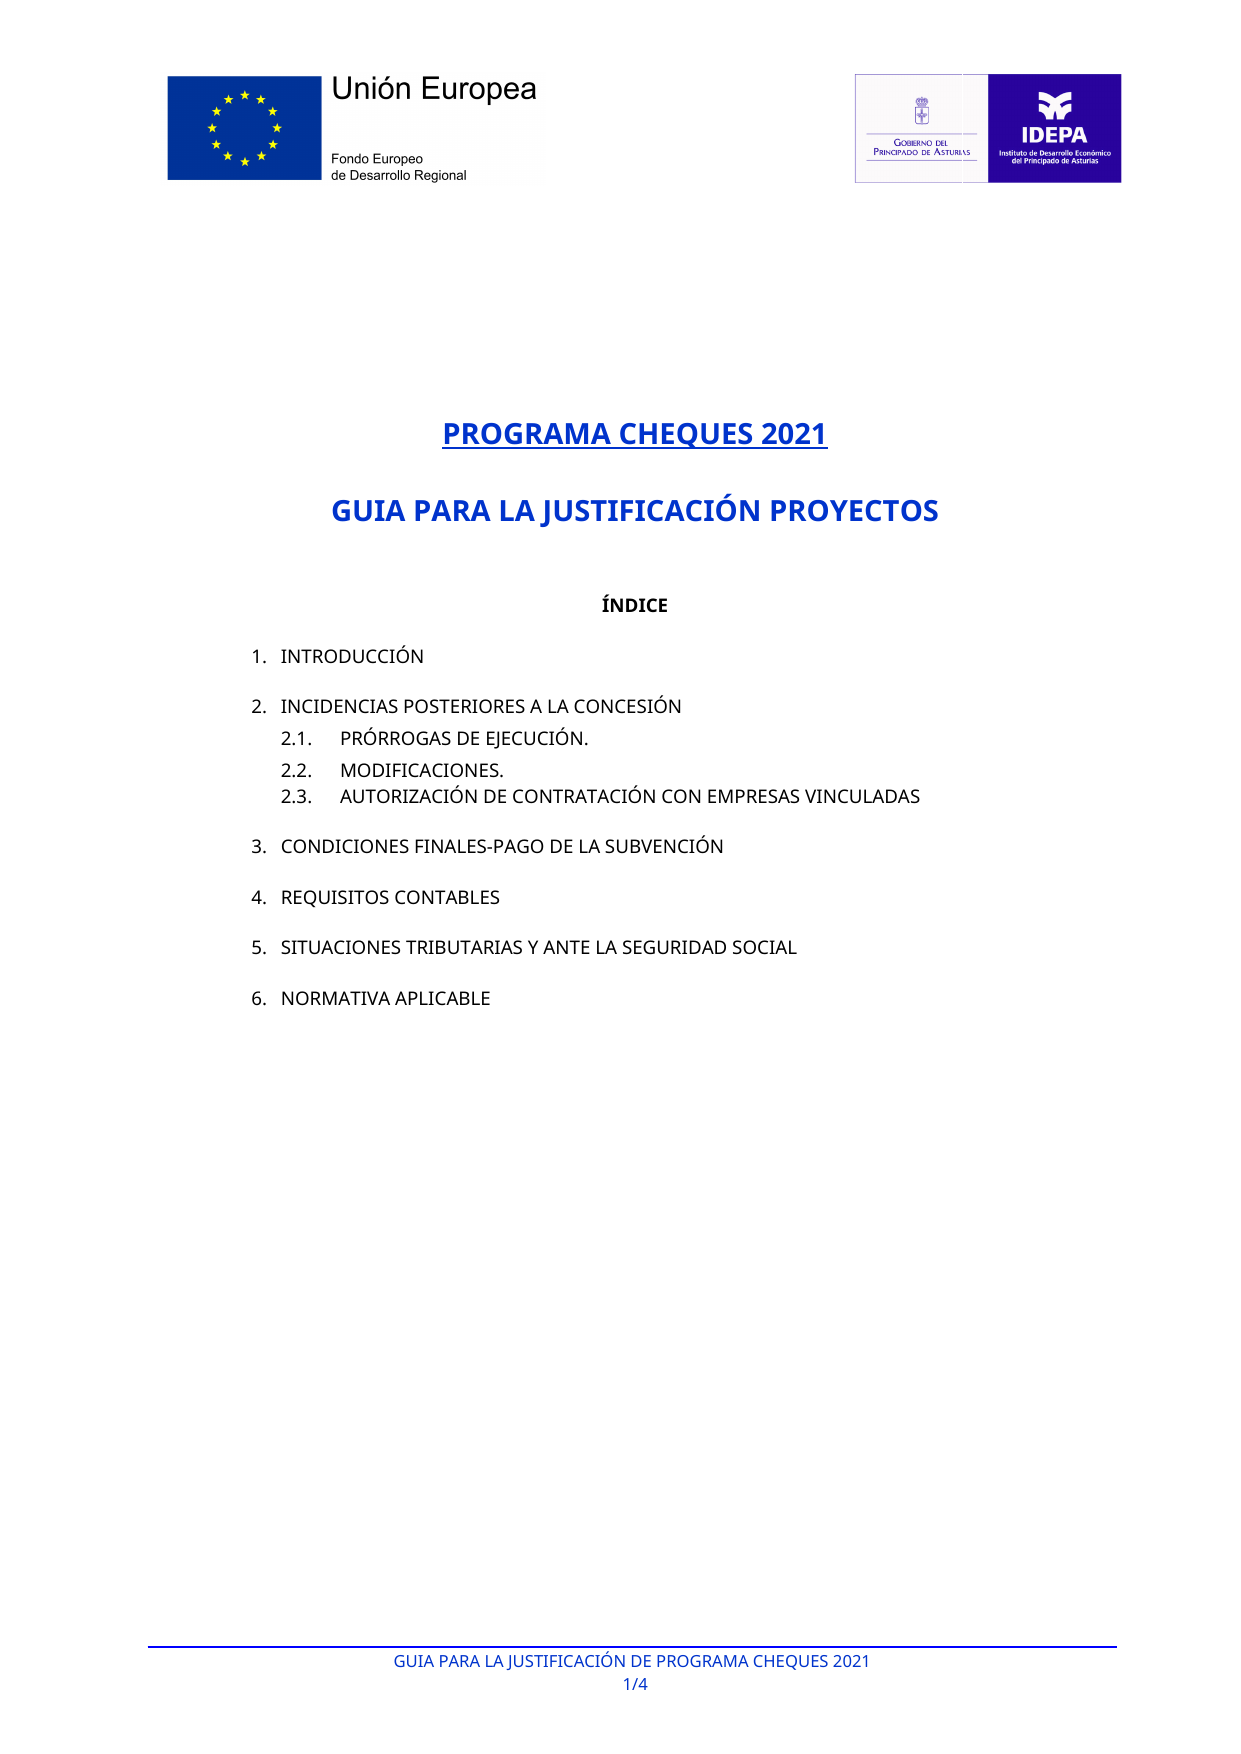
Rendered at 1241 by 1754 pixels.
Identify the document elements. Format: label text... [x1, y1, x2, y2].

list AUTORIZACIÓN DE CONTRATACIÓN CON EMPRESAS VINCULADAS [281, 783, 1122, 808]
picture [159, 72, 546, 186]
list REQUISITOS CONTABLES [251, 884, 1122, 909]
picture [963, 74, 1122, 183]
list CONDICIONES FINALES-PAGO DE LA SUBVENCIÓN [251, 833, 1122, 859]
list PRÓRROGAS DE EJECUCIÓN. [281, 726, 1122, 751]
list SITUACIONES TRIBUTARIAS Y ANTE LA SEGURIDAD SOCIAL [251, 934, 1122, 960]
picture [854, 74, 962, 183]
text ÍNDICE [148, 593, 1122, 618]
list INTRODUCCIÓN [251, 643, 1122, 669]
list NORMATIVA APLICABLE [251, 985, 1122, 1011]
text GUIA PARA LA JUSTIFICACIÓN PROYECTOS [148, 491, 1122, 530]
list MODIFICACIONES. [281, 757, 1122, 783]
list INCIDENCIAS POSTERIORES A LA CONCESIÓN [251, 694, 1122, 719]
text PROGRAMA CHEQUES 2021 [148, 413, 1122, 453]
